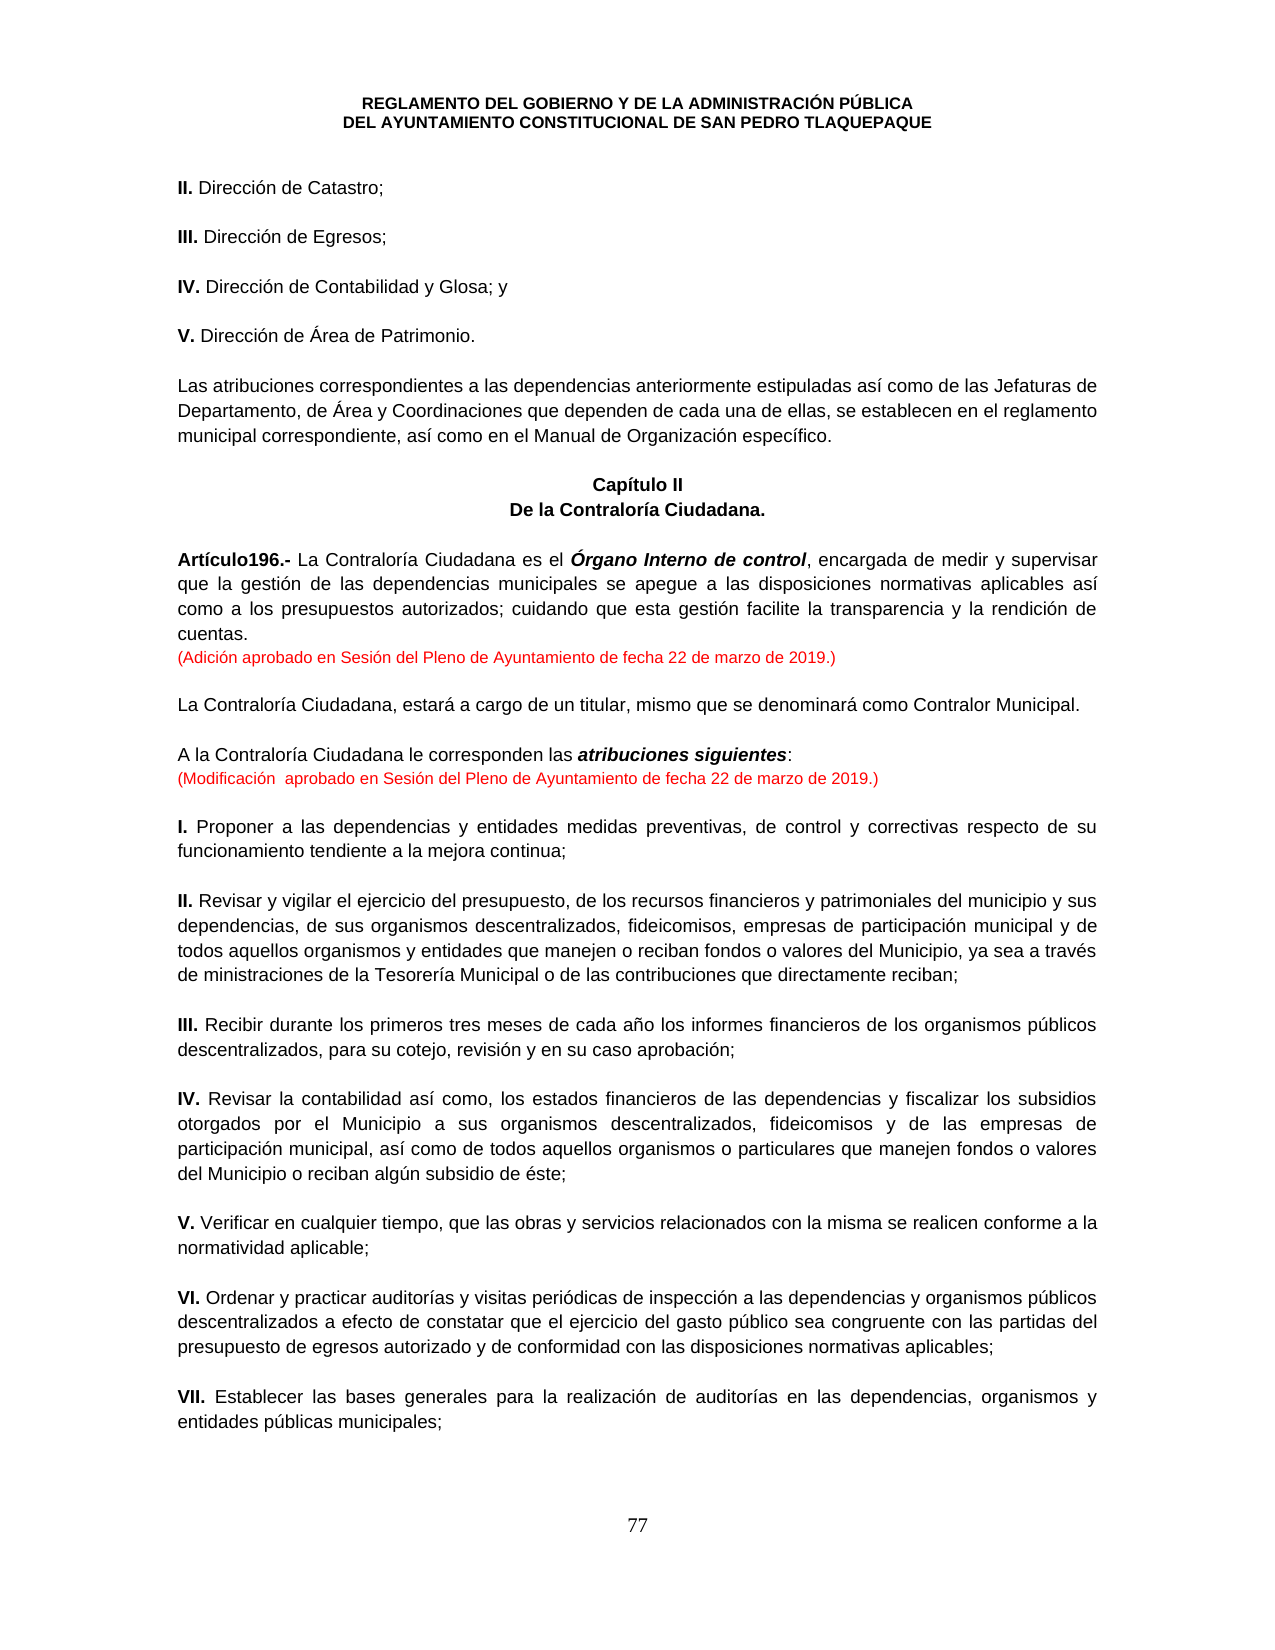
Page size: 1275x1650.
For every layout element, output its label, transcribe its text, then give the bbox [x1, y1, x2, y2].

text I. Proponer a las dependencias y entidades medidas preventivas, de control y correctivas respecto de su funcionamiento tendiente a la mejora continua; [177, 815, 1098, 862]
text (Adición aprobado en Sesión del Pleno de Ayuntamiento de fecha 22 de marzo de 2019.) [177, 647, 1098, 667]
subtitle De la Contraloría Ciudadana. [177, 499, 1098, 520]
text V. Verificar en cualquier tiempo, que las obras y servicios relacionados con la misma se realicen conforme a la normatividad aplicable; [177, 1212, 1098, 1258]
text V. Dirección de Área de Patrimonio. [177, 325, 1098, 347]
text A la Contraloría Ciudadana le corresponden las atribuciones siguientes: [177, 744, 1098, 765]
text IV. Dirección de Contabilidad y Glosa; y [177, 276, 1098, 297]
text III. Recibir durante los primeros tres meses de cada año los informes financieros de los organismos públicos descentralizados, para su cotejo, revisión y en su caso aprobación; [177, 1014, 1098, 1060]
text La Contraloría Ciudadana, estará a cargo de un titular, mismo que se denominará como Contralor Municipal. [177, 694, 1098, 716]
text VI. Ordenar y practicar auditorías y visitas periódicas de inspección a las dependencias y organismos públicos descentralizados a efecto de constatar que el ejercicio del gasto público sea congruente con las partidas del presupuesto de egresos autorizado y de conformidad con las disposiciones normativas aplicables; [177, 1286, 1098, 1358]
text II. Revisar y vigilar el ejercicio del presupuesto, de los recursos financieros y patrimoniales del municipio y sus dependencias, de sus organismos descentralizados, fideicomisos, empresas de participación municipal y de todos aquellos organismos y entidades que manejen o reciban fondos o valores del Municipio, ya sea a través de ministraciones de la Tesorería Municipal o de las contribuciones que directamente reciban; [177, 890, 1098, 986]
text IV. Revisar la contabilidad así como, los estados financieros de las dependencias y fiscalizar los subsidios otorgados por el Municipio a sus organismos descentralizados, fideicomisos y de las empresas de participación municipal, así como de todos aquellos organismos o particulares que manejen fondos o valores del Municipio o reciban algún subsidio de éste; [177, 1088, 1098, 1184]
subtitle Capítulo II [177, 474, 1098, 496]
text (Modificación aprobado en Sesión del Pleno de Ayuntamiento de fecha 22 de marzo de 2019.) [177, 769, 1098, 788]
text Las atribuciones correspondientes a las dependencias anteriormente estipuladas así como de las Jefaturas de Departamento, de Área y Coordinaciones que dependen de cada una de ellas, se establecen en el reglamento municipal correspondiente, así como en el Manual de Organización específico. [177, 375, 1098, 446]
text III. Dirección de Egresos; [177, 226, 1098, 248]
text VII. Establecer las bases generales para la realización de auditorías en las dependencias, organismos y entidades públicas municipales; [177, 1386, 1098, 1432]
text Artículo196.- La Contraloría Ciudadana es el Órgano Interno de control, encargada de medir y supervisar que la gestión de las dependencias municipales se apegue a las disposiciones normativas aplicables así como a los presupuestos autorizados; cuidando que esta gestión facilite la transparencia y la rendición de cuentas. [177, 548, 1098, 644]
text II. Dirección de Catastro; [177, 176, 1098, 198]
